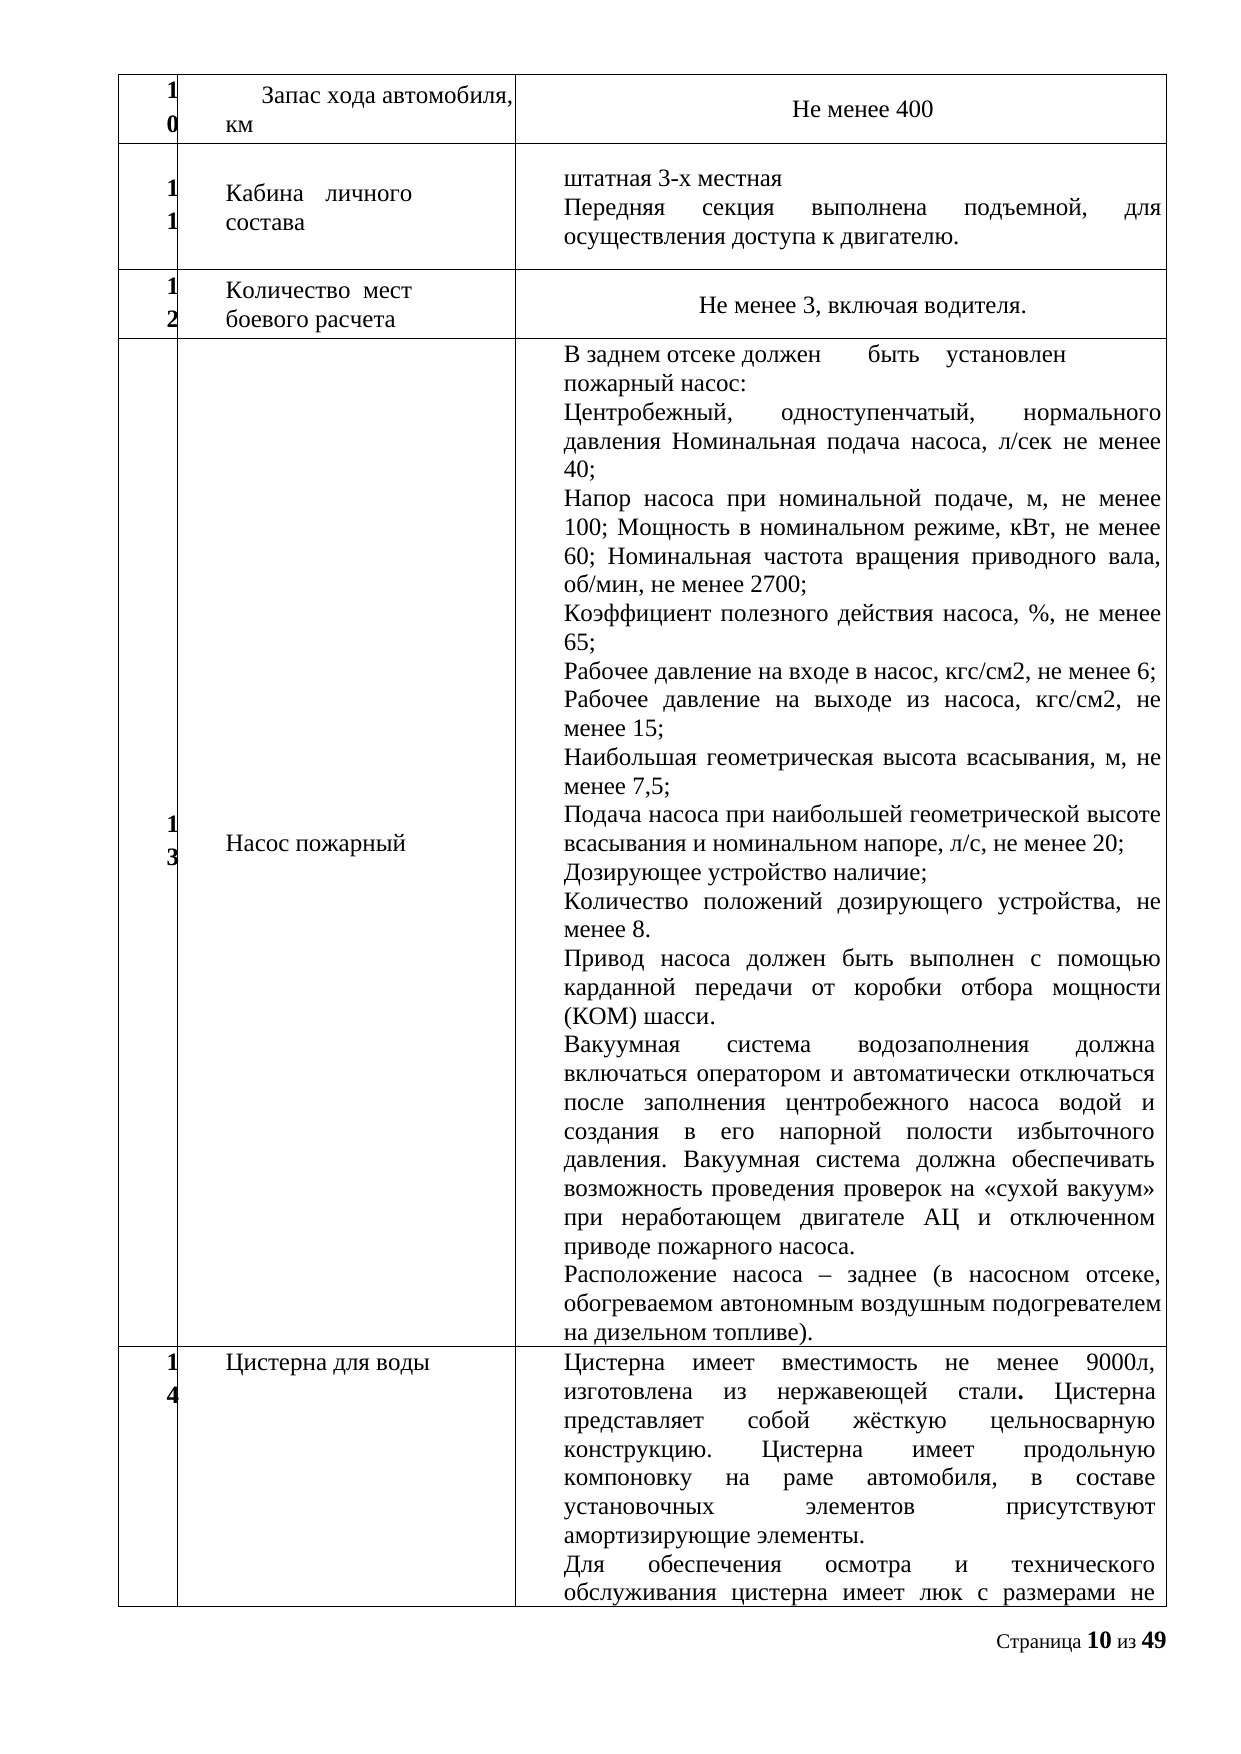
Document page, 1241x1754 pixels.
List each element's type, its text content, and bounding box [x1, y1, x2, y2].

table_cell Количество мест боевого расчета [178, 270, 515, 338]
table_cell 13 [119, 339, 177, 1346]
table_cell Не менее 3, включая водителя. [516, 270, 1166, 338]
table_cell штатная 3-х местная Передняя секция выполнена подъемной, для осуществления доступа к двигателю. [516, 144, 1166, 269]
table_cell Кабина личного состава [178, 144, 515, 269]
table_cell Насос пожарный [178, 339, 515, 1346]
table_cell Не менее 400 [516, 75, 1166, 142]
table_cell 14 [119, 1347, 177, 1606]
table_cell Запас хода автомобиля, км [178, 75, 515, 142]
table_cell 10 [119, 75, 177, 142]
table_cell В заднем отсеке должен быть установлен пожарный насос: Центробежный, одноступенчатый, нормального давления Номинальная подача насоса, л/сек не менее 40; Напор насоса при номинальной подаче, м, не менее 100; Мощность в номинальном режиме, кВт, не менее 60; Номинальная частота вращения приводного вала, об/мин, не менее 2700; Коэффициент полезного действия насоса, %, не менее 65; Рабочее давление на входе в насос, кгс/см2, не менее 6; Рабочее давление на выходе из насоса, кгс/см2, не менее 15; Наибольшая геометрическая высота всасывания, м, не менее 7,5; Подача насоса при наибольшей геометрической высоте всасывания и номинальном напоре, л/с, не менее 20; Дозирующее устройство наличие; Количество положений дозирующего устройства, не менее 8. Привод насоса должен быть выполнен с помощью карданной передачи от коробки отбора мощности (КОМ) шасси. Вакуумная система водозаполнения должна включаться оператором и автоматически отключаться после заполнения центробежного насоса водой и создания в его напорной полости избыточного давления. Вакуумная система должна обеспечивать возможность проведения проверок на «сухой вакуум» при неработающем двигателе АЦ и отключенном приводе пожарного насоса. Расположение насоса – заднее (в насосном отсеке, обогреваемом автономным воздушным подогревателем на дизельном топливе). [516, 339, 1166, 1346]
table_cell Цистерна для воды [178, 1347, 515, 1606]
table_cell 11 [119, 144, 177, 269]
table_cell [516, 1347, 1166, 1606]
table_cell 12 [119, 270, 177, 338]
